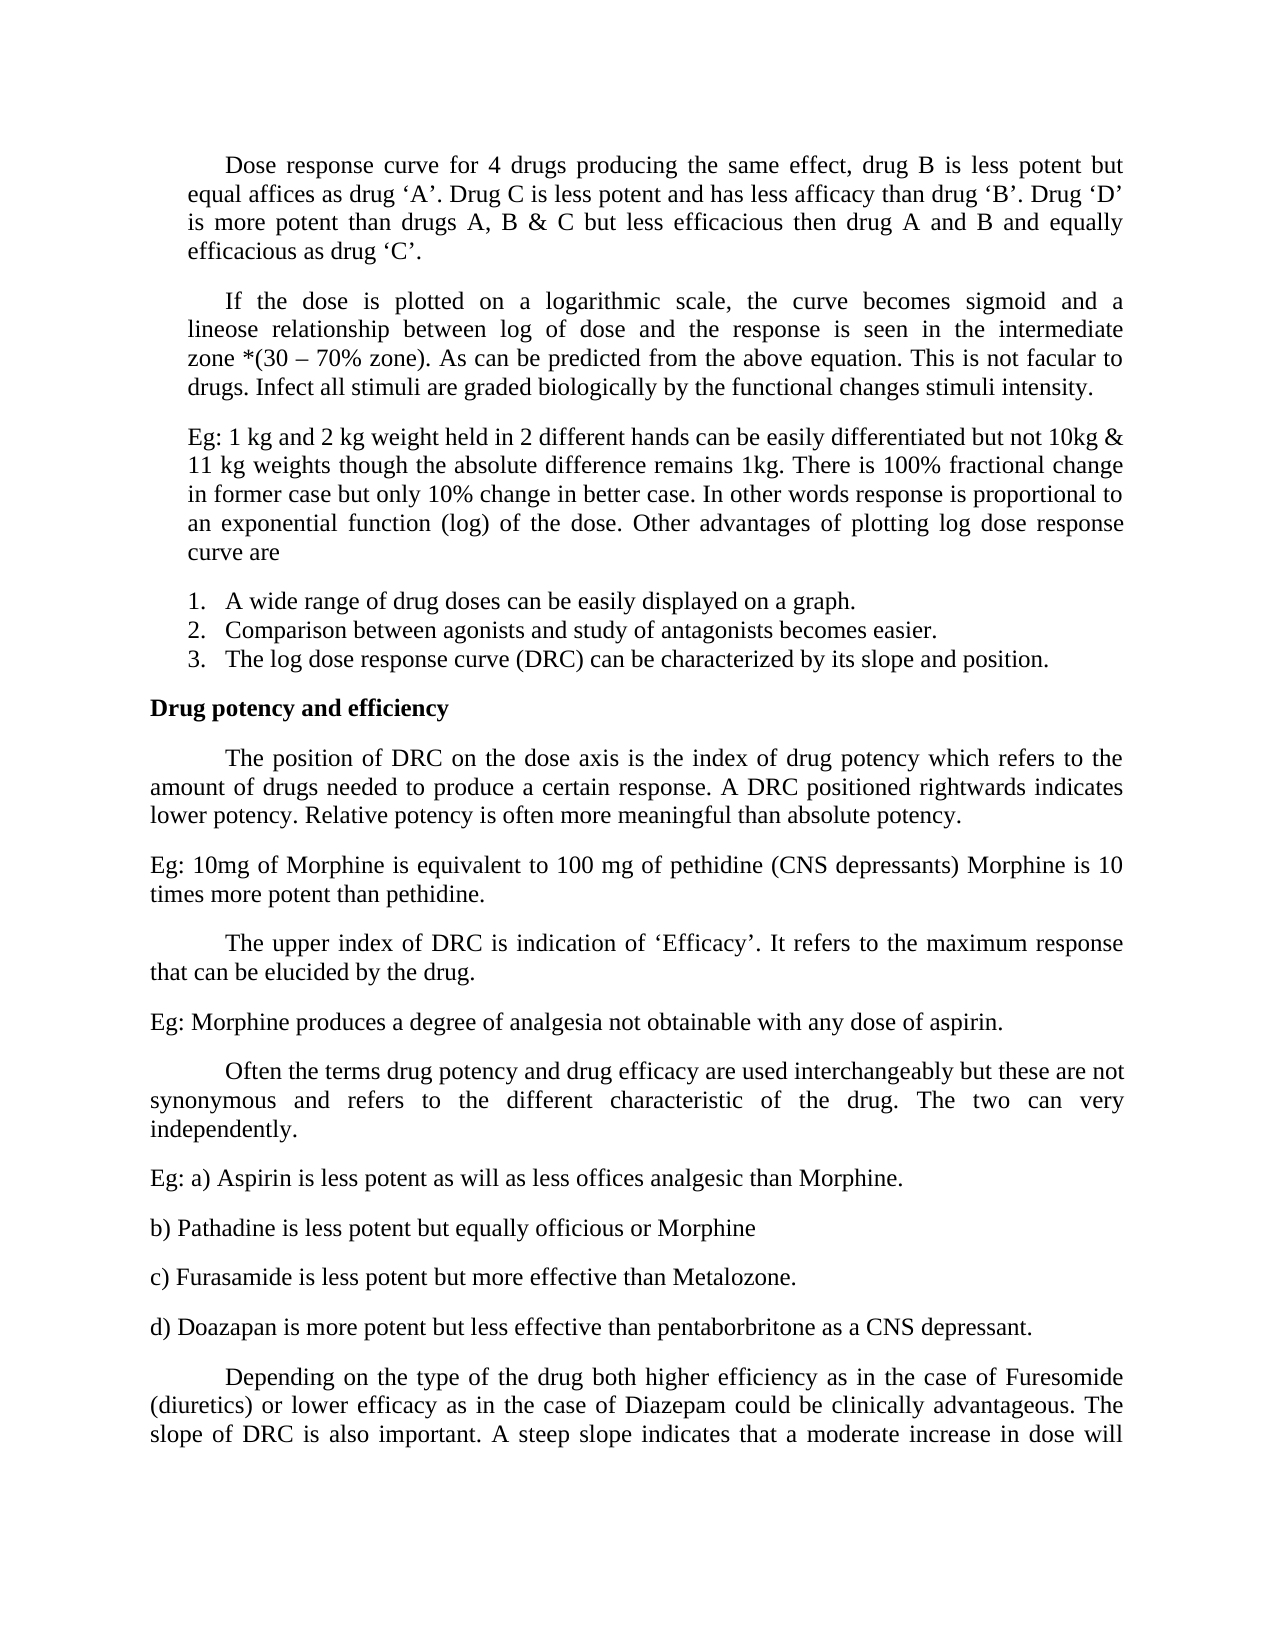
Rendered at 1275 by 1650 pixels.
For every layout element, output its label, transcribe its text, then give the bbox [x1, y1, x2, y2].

text The position of DRC on the dose axis is the index of drug potency which refers to the amount of drugs needed to produce a certain response. A DRC positioned rightwards indicates lower potency. Relative potency is often more meaningful than absolute potency. [150, 743, 1125, 829]
text If the dose is plotted on a logarithmic scale, the curve becomes sigmoid and a lineose relationship between log of dose and the response is seen in the intermediate zone *(30 – 70% zone). As can be predicted from the above equation. This is not facular to drugs. Infect all stimuli are graded biologically by the functional changes stimuli intensity. [187, 286, 1125, 401]
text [150, 1362, 1125, 1448]
text Often the terms drug potency and drug efficacy are used interchangeably but these are not synonymous and refers to the different characteristic of the drug. The two can very independently. [150, 1056, 1125, 1142]
text Eg: a) Aspirin is less potent as will as less offices analgesic than Morphine. [150, 1163, 1125, 1192]
text b) Pathadine is less potent but equally officious or Morphine [150, 1213, 1125, 1242]
text Drug potency and efficiency [150, 693, 1125, 722]
text Dose response curve for 4 drugs producing the same effect, drug B is less potent but equal affices as drug ‘A’. Drug C is less potent and has less afficacy than drug ‘B’. Drug ‘D’ is more potent than drugs A, B & C but less efficacious then drug A and B and equally efficacious as drug ‘C’. [187, 150, 1125, 265]
text The upper index of DRC is indication of ‘Efficacy’. It refers to the maximum response that can be elucided by the drug. [150, 928, 1125, 986]
list The log dose response curve (DRC) can be characterized by its slope and position. [187, 644, 1125, 672]
text c) Furasamide is less potent but more effective than Metalozone. [150, 1262, 1125, 1291]
text Eg: 1 kg and 2 kg weight held in 2 different hands can be easily differentiated but not 10kg & 11 kg weights though the absolute difference remains 1kg. There is 100% fractional change in former case but only 10% change in better case. In other words response is proportional to an exponential function (log) of the dose. Other advantages of plotting log dose response curve are [187, 422, 1125, 565]
text Eg: Morphine produces a degree of analgesia not obtainable with any dose of aspirin. [150, 1007, 1125, 1035]
list Comparison between agonists and study of antagonists becomes easier. [187, 615, 1125, 644]
text Eg: 10mg of Morphine is equivalent to 100 mg of pethidine (CNS depressants) Morphine is 10 times more potent than pethidine. [150, 850, 1125, 907]
text d) Doazapan is more potent but less effective than pentaborbritone as a CNS depressant. [150, 1312, 1125, 1341]
list A wide range of drug doses can be easily displayed on a graph. [187, 586, 1125, 615]
